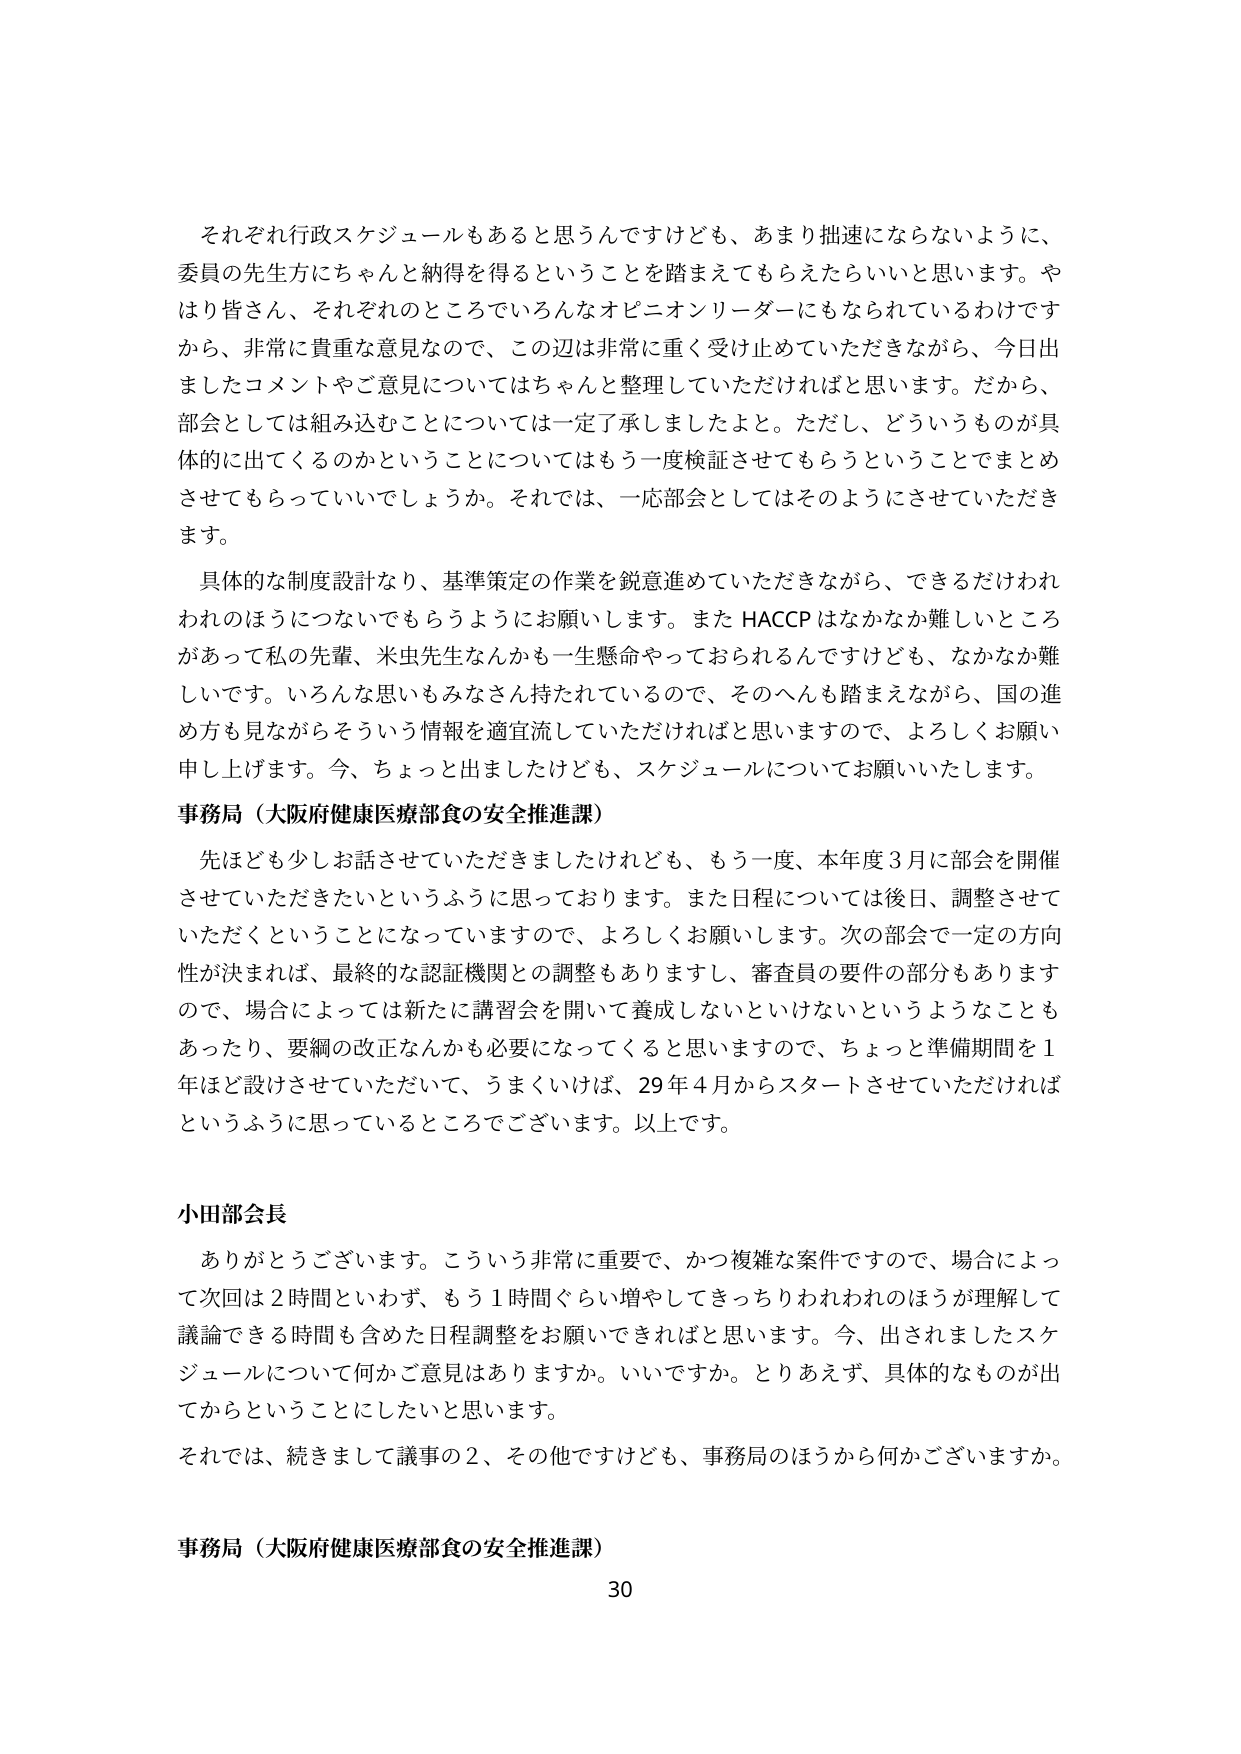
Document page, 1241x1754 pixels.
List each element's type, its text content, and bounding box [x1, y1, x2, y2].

text ありがとうございます。こういう非常に重要で、かつ複雑な案件ですので、場合によって次回は２時間といわず、もう１時間ぐらい増やしてきっちりわれわれのほうが理解して議論できる時間も含めた日程調整をお願いできればと思います。今、出されましたスケジュールについて何かご意見はありますか。いいですか。とりあえず、具体的なものが出てからということにしたいと思います。 [177, 1241, 1063, 1428]
text 事務局（大阪府健康医療部食の安全推進課） [177, 795, 1063, 832]
text 事務局（大阪府健康医療部食の安全推進課） [177, 1528, 1063, 1566]
text 具体的な制度設計なり、基準策定の作業を鋭意進めていただきながら、できるだけわれわれのほうにつないでもらうようにお願いします。またHACCPはなかなか難しいところがあって私の先輩、米虫先生なんかも一生懸命やっておられるんですけども、なかなか難しいです。いろんな思いもみなさん持たれているので、そのへんも踏まえながら、国の進め方も見ながらそういう情報を適宜流していただければと思いますので、よろしくお願い申し上げます。今、ちょっと出ましたけども、スケジュールについてお願いいたします。 [177, 561, 1063, 786]
text 先ほども少しお話させていただきましたけれども、もう一度、本年度３月に部会を開催させていただきたいというふうに思っております。また日程については後日、調整させていただくということになっていますので、よろしくお願いします。次の部会で一定の方向性が決まれば、最終的な認証機関との調整もありますし、審査員の要件の部分もありますので、場合によっては新たに講習会を開いて養成しないといけないというようなこともあったり、要綱の改正なんかも必要になってくると思いますので、ちょっと準備期間を１年ほど設けさせていただいて、うまくいけば、29年４月からスタートさせていただければというふうに思っているところでございます。以上です。 [177, 841, 1063, 1141]
text 小田部会長 [177, 1195, 1063, 1232]
text それぞれ行政スケジュールもあると思うんですけども、あまり拙速にならないように、委員の先生方にちゃんと納得を得るということを踏まえてもらえたらいいと思います。やはり皆さん、それぞれのところでいろんなオピニオンリーダーにもなられているわけですから、非常に貴重な意見なので、この辺は非常に重く受け止めていただきながら、今日出ましたコメントやご意見についてはちゃんと整理していただければと思います。だから、部会としては組み込むことについては一定了承しましたよと。ただし、どういうものが具体的に出てくるのかということについてはもう一度検証させてもらうということでまとめさせてもらっていいでしょうか。それでは、一応部会としてはそのようにさせていただきます。 [177, 216, 1063, 553]
text それでは、続きまして議事の２、その他ですけども、事務局のほうから何かございますか。 [177, 1436, 1063, 1474]
